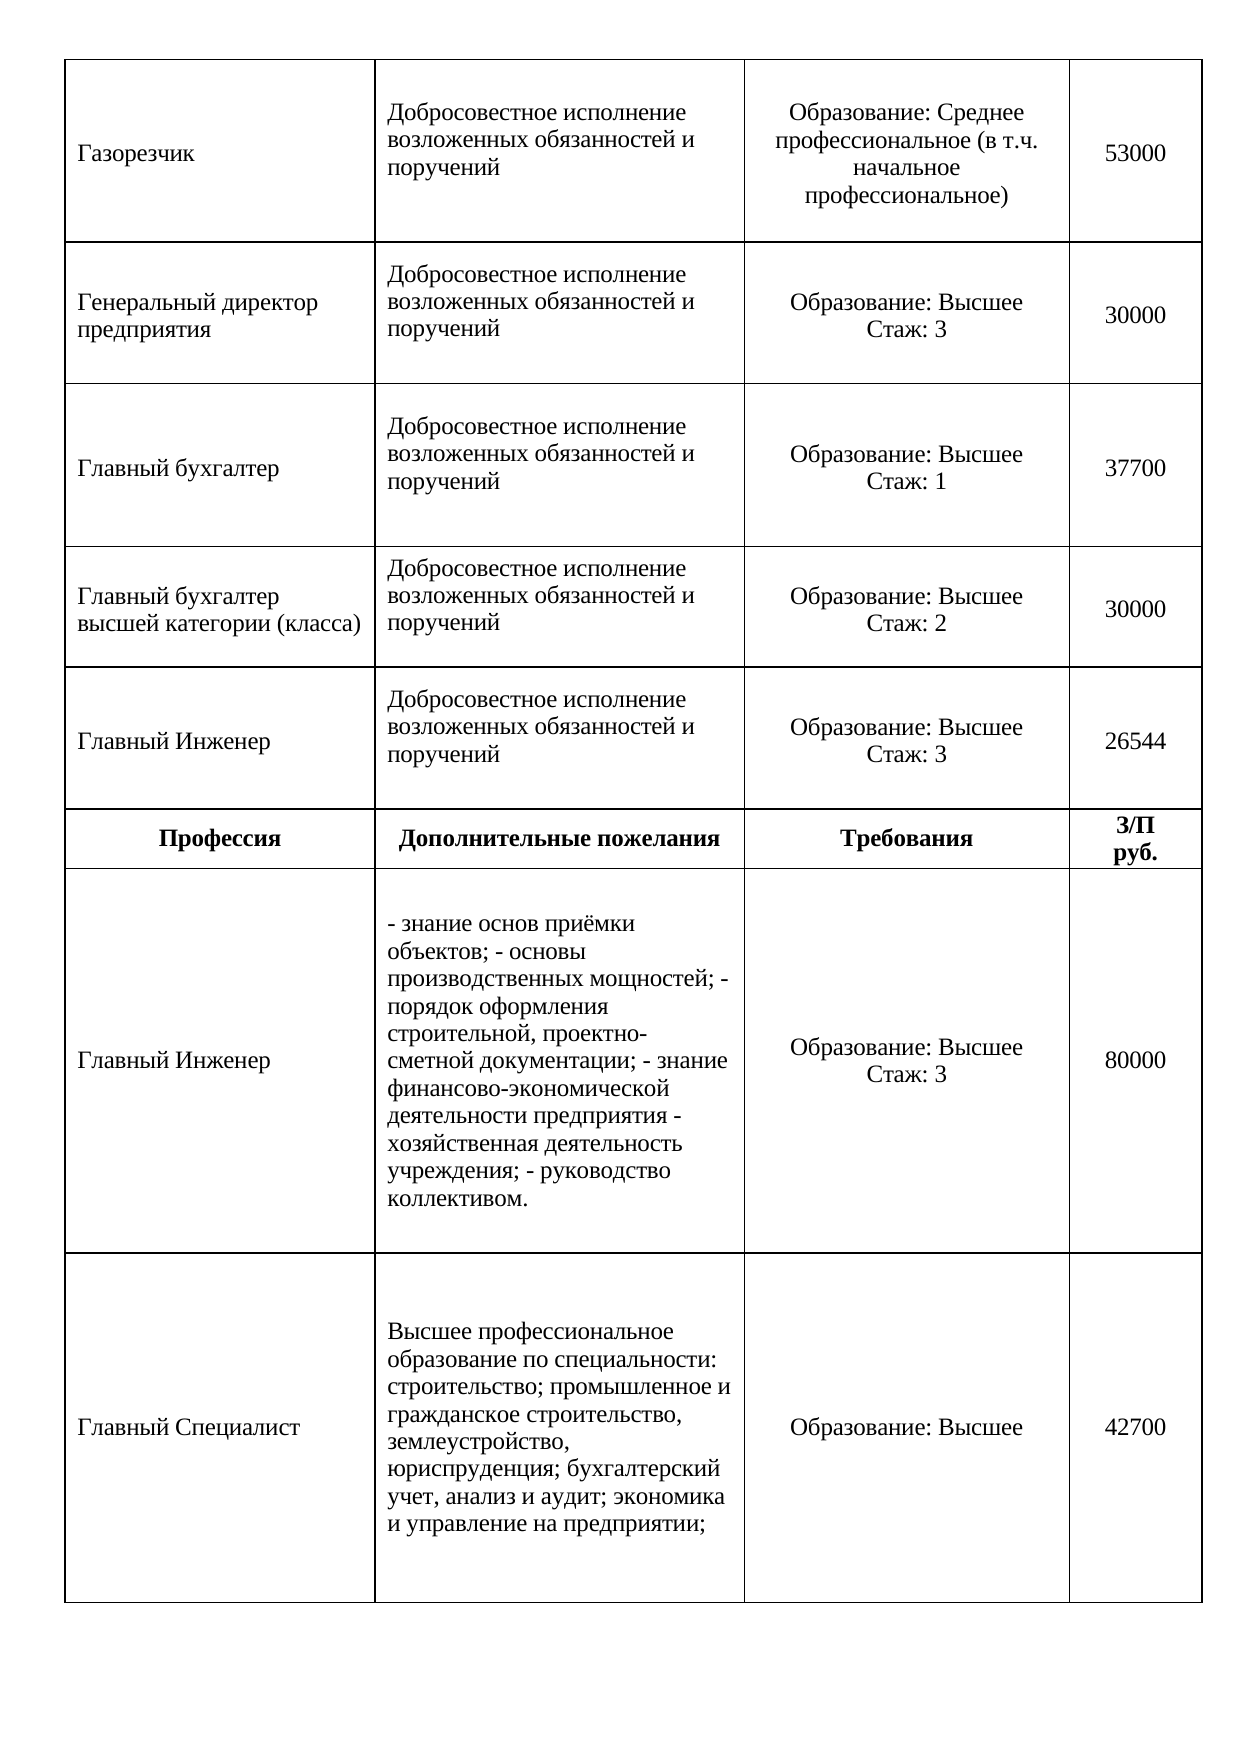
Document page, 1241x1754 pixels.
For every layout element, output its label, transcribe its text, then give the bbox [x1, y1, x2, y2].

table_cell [376, 243, 744, 383]
table_cell 53000 [1070, 60, 1201, 241]
table_cell Генеральный директор предприятия [66, 243, 374, 383]
table_cell Главный Инженер [66, 668, 374, 808]
table_cell Образование: Высшее Стаж: 3 [745, 869, 1069, 1252]
table_cell 80000 [1070, 869, 1201, 1252]
table_cell Образование: Высшее Стаж: 2 [745, 547, 1069, 666]
table_cell Высшее профессиональное образование по специальности: строительство; промышленное и гражданское строительство, землеустройство, юриспруденция; бухгалтерский учет, анализ и аудит; экономика и управление на предприятии; [376, 1254, 744, 1602]
table_cell Образование: Высшее [745, 1254, 1069, 1602]
table_cell Главный Инженер [66, 869, 374, 1252]
table_cell 30000 [1070, 243, 1201, 383]
table_cell Главный Специалист [66, 1254, 374, 1602]
table_cell Добросовестное исполнение возложенных обязанностей и поручений [376, 668, 744, 808]
table_cell Добросовестное исполнение возложенных обязанностей и поручений [376, 384, 744, 546]
table_cell Дополнительные пожелания [376, 810, 744, 868]
table_cell 30000 [1070, 547, 1201, 666]
table_cell Образование: Среднее профессиональное (в т.ч. начальное профессиональное) [745, 60, 1069, 241]
table_cell - знание основ приёмки объектов; - основы производственных мощностей; - порядок оформления строительной, проектно-сметной документации; - знание финансово-экономической деятельности предприятия -хозяйственная деятельность учреждения; - руководство коллективом. [376, 869, 744, 1252]
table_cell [376, 60, 744, 241]
table_cell Образование: Высшее Стаж: 3 [745, 243, 1069, 383]
table_cell Главный бухгалтер [66, 384, 374, 546]
table_cell 37700 [1070, 384, 1201, 546]
table_cell Требования [745, 810, 1069, 868]
table_cell Профессия [66, 810, 374, 868]
table_cell Газорезчик [66, 60, 374, 241]
table_cell Главный бухгалтер высшей категории (класса) [66, 547, 374, 666]
table_cell 26544 [1070, 668, 1201, 808]
table_cell Образование: Высшее Стаж: 1 [745, 384, 1069, 546]
table_cell 42700 [1070, 1254, 1201, 1602]
table_cell Добросовестное исполнение возложенных обязанностей и поручений [376, 547, 744, 666]
table_cell Образование: Высшее Стаж: 3 [745, 668, 1069, 808]
table_cell З/П руб. [1070, 810, 1201, 868]
